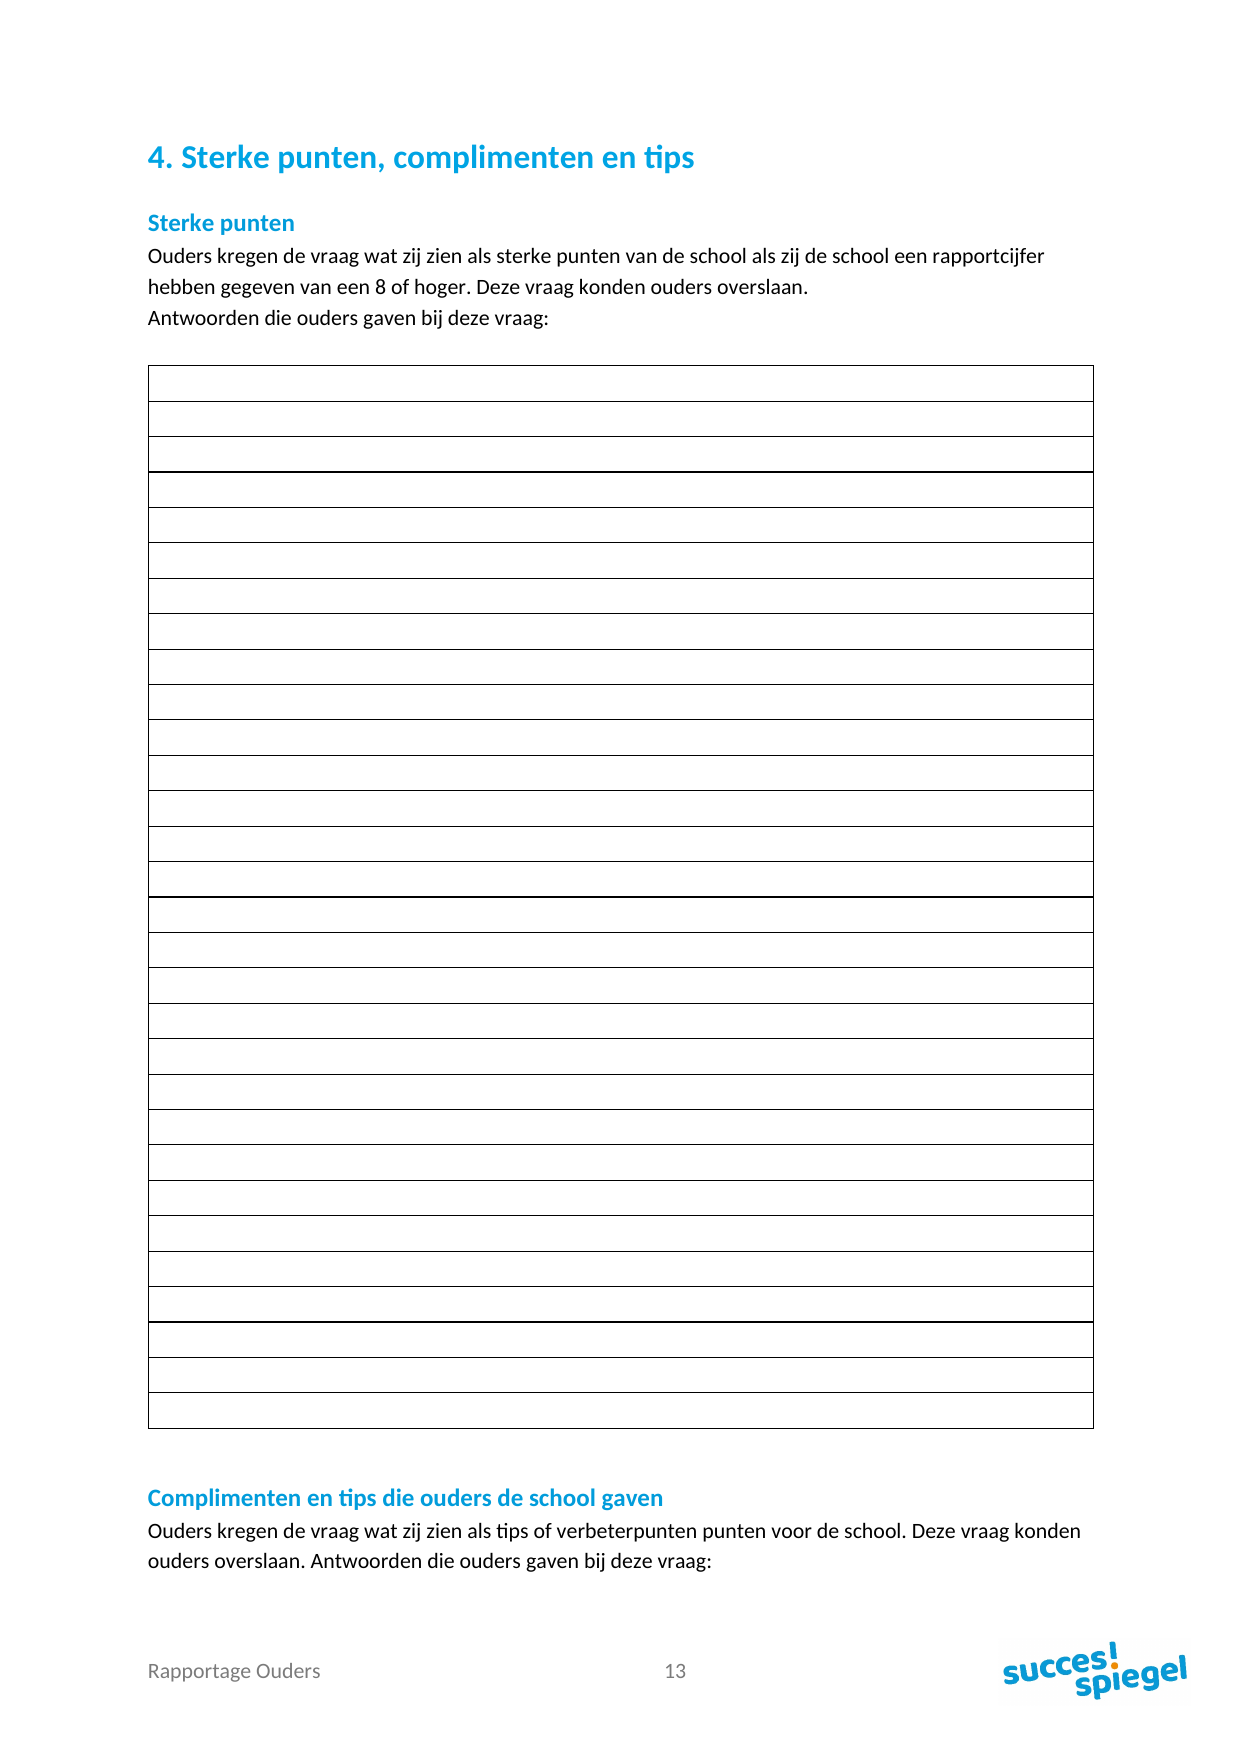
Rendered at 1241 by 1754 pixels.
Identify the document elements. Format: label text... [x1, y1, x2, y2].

picture [997, 1638, 1191, 1706]
text 4. Sterke punten, complimenten en tips [148, 136, 1110, 177]
